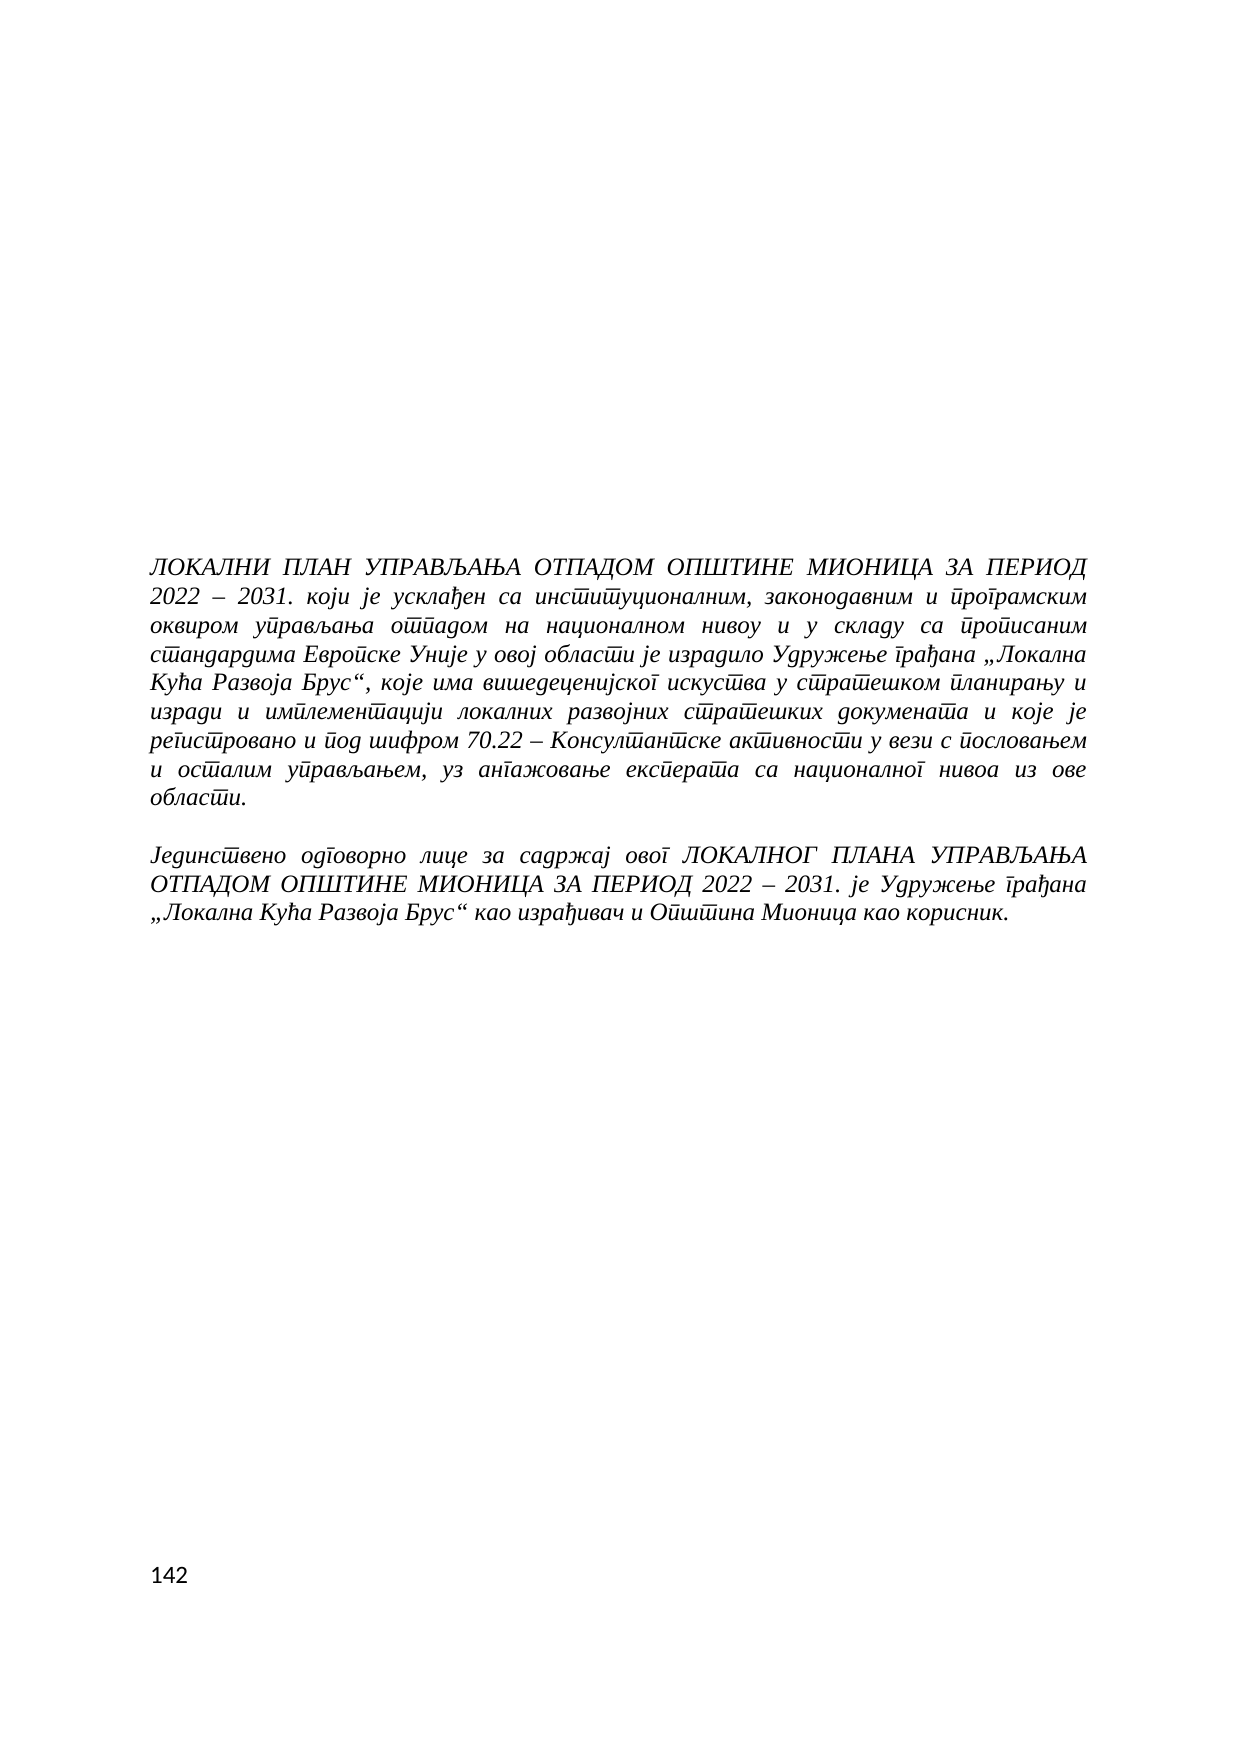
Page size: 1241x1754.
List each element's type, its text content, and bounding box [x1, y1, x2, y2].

text ЛОКАЛНИ ПЛАН УПРАВЉАЊА ОТПАДОМ ОПШТИНЕ МИОНИЦА ЗА ПЕРИОД 2022 – 2031. који је усклађен са институционалним, законодавним и програмским оквиром управљања отпадом на националном нивоу и у складу са прописаним стандардима Европске Уније у овој области је израдило Удружење грађана „Локална Кућа Развоја Брус“, које има вишедеценијског искуства у стратешком планирању и изради и имплементацији локалних развојних стратешких докумената и које је регистровано и под шифром 70.22 – Консултантске активности у вези с пословањем и осталим управљањем, уз ангажовање експерата са националног нивоа из ове области. [150, 552, 1090, 811]
text Јединствено одговорно лице за садржај овог ЛОКАЛНОГ ПЛАНА УПРАВЉАЊА ОТПАДОМ ОПШТИНЕ МИОНИЦА ЗА ПЕРИОД 2022 – 2031. је Удружење грађана „Локална Кућа Развоја Брус“ као израђивач и Општина Мионица као корисник. [150, 840, 1090, 926]
